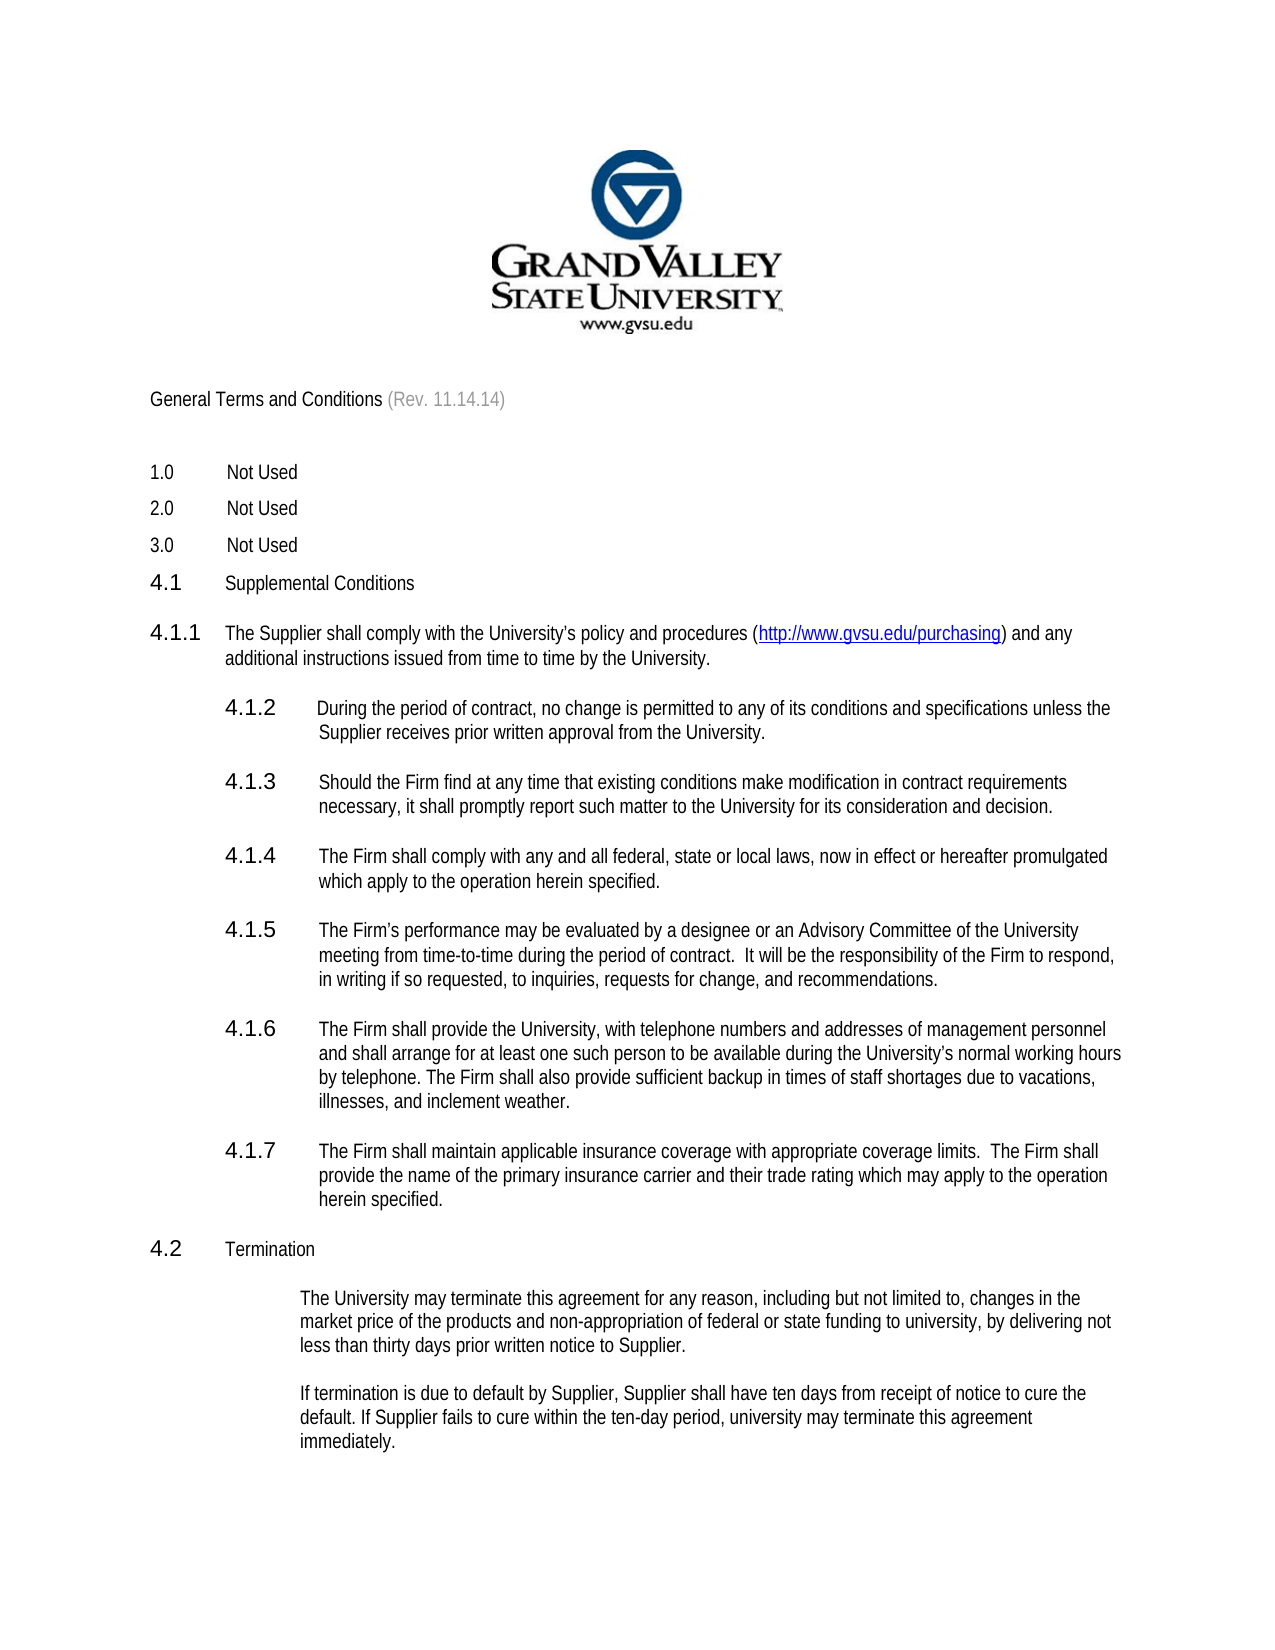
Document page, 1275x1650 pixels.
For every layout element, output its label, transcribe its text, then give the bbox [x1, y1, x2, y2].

list During the period of contract, no change is permitted to any of its conditions and specifications unless the Supplier receives prior written approval from the University. [225, 694, 1125, 744]
list Supplemental Conditions [150, 569, 1125, 595]
list Termination [150, 1235, 1125, 1261]
picture [492, 150, 783, 334]
list The Firm shall maintain applicable insurance coverage with appropriate coverage limits. The Firm shall provide the name of the primary insurance carrier and their trade rating which may apply to the operation herein specified. [225, 1137, 1125, 1211]
list Should the Firm find at any time that existing conditions make modification in contract requirements necessary, it shall promptly report such matter to the University for its consideration and decision. [225, 768, 1125, 818]
text If termination is due to default by Supplier, Supplier shall have ten days from receipt of notice to cure the default. If Supplier fails to cure within the ten-day period, university may terminate this agreement immediately. [300, 1381, 1125, 1453]
text The University may terminate this agreement for any reason, including but not limited to, changes in the market price of the products and non-appropriation of federal or state funding to university, by delivering not less than thirty days prior written notice to Supplier. [300, 1285, 1125, 1357]
list The Supplier shall comply with the University’s policy and procedures (http://www.gvsu.edu/purchasing) and any additional instructions issued from time to time by the University. [150, 619, 1125, 670]
list The Firm’s performance may be evaluated by a designee or an Advisory Committee of the University meeting from time-to-time during the period of contract. It will be the responsibility of the Firm to respond, in writing if so requested, to inquiries, requests for change, and recommendations. [225, 916, 1125, 991]
list The Firm shall provide the University, with telephone numbers and addresses of management personnel and shall arrange for at least one such person to be available during the University’s normal working hours by telephone. The Firm shall also provide sufficient backup in times of staff shortages due to vacations, illnesses, and inclement weather. [225, 1015, 1125, 1113]
list Not Used [150, 533, 1125, 557]
text General Terms and Conditions (Rev. 11.14.14) [150, 387, 1125, 411]
list Not Used [150, 496, 1125, 520]
list Not Used [150, 460, 1125, 484]
list The Firm shall comply with any and all federal, state or local laws, now in effect or hereafter promulgated which apply to the operation herein specified. [225, 842, 1125, 892]
